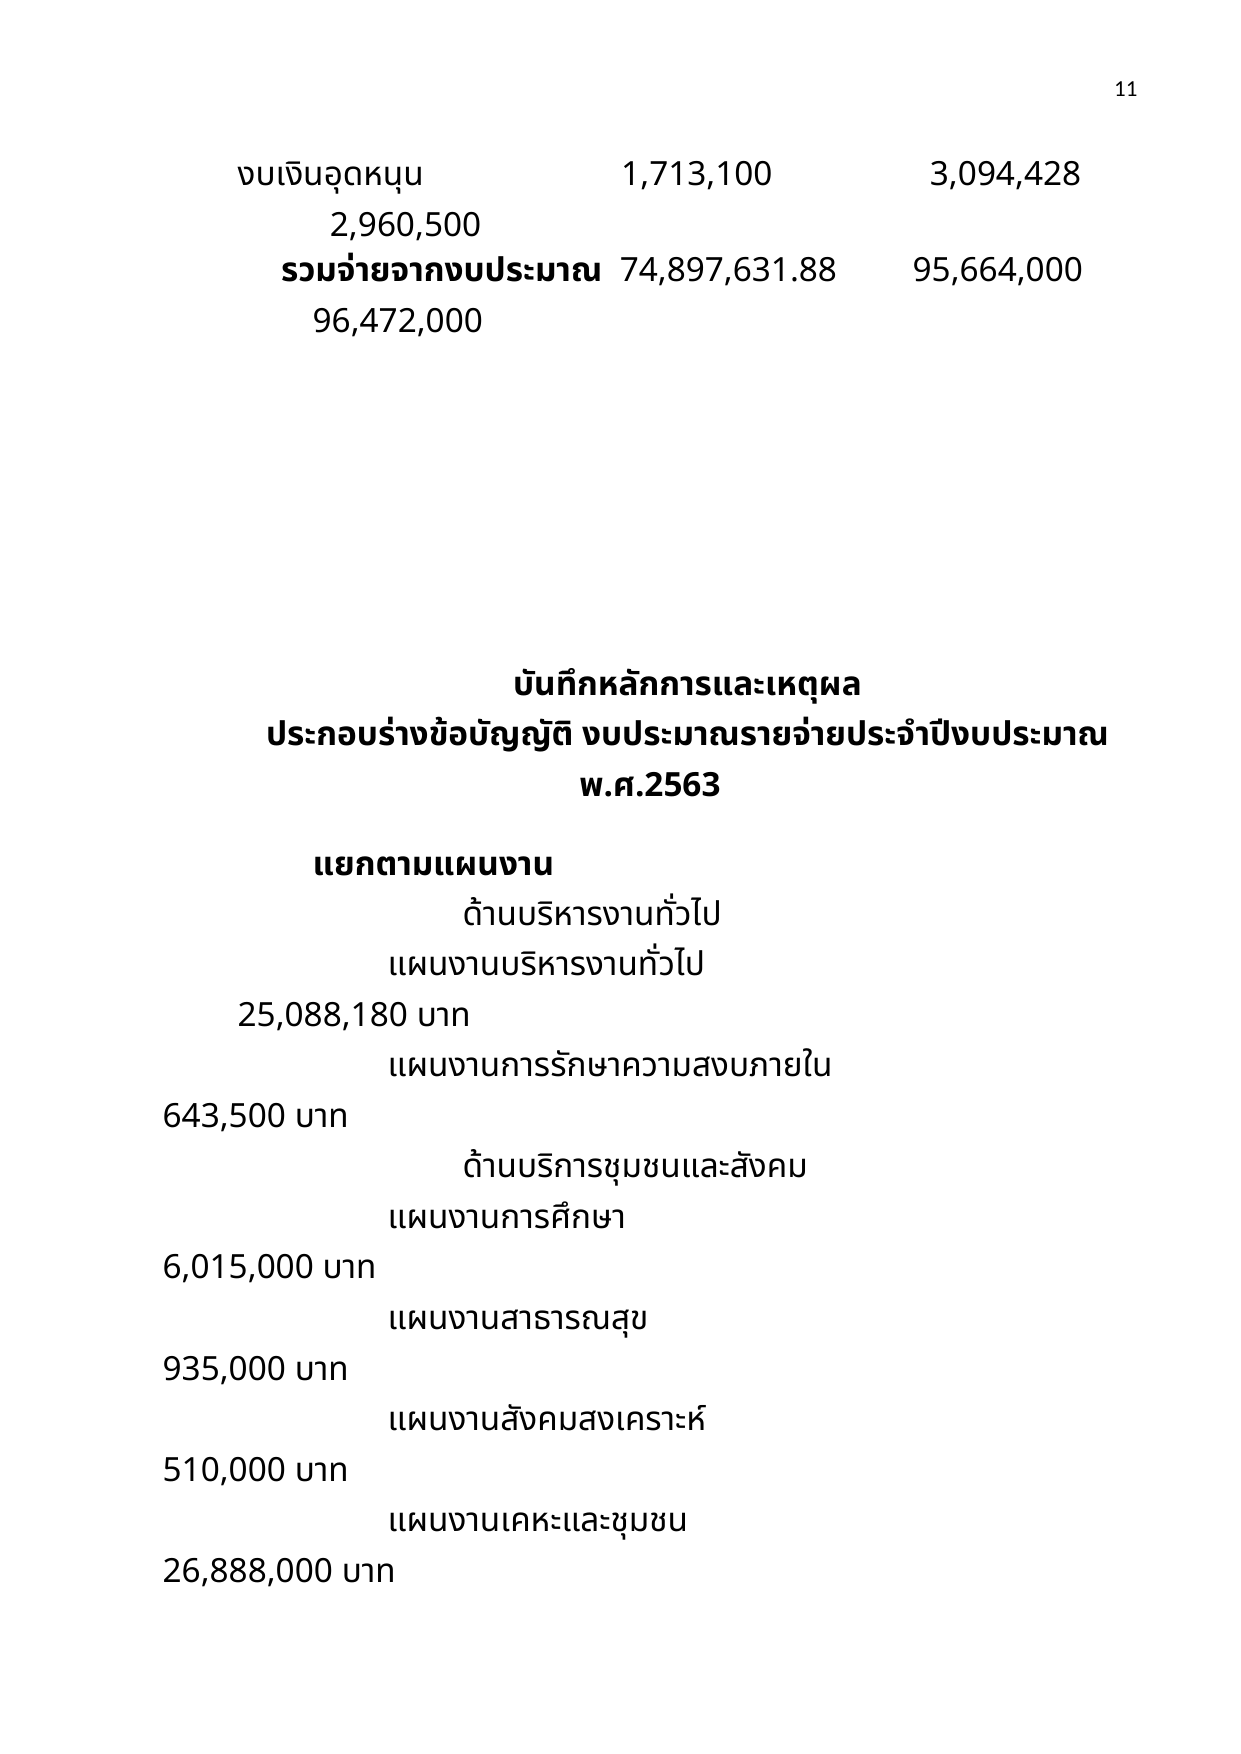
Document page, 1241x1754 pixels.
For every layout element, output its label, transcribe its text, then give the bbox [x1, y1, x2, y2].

text แผนงานสาธารณสุข 935,000 บาท [162, 1294, 1137, 1395]
text แผนงานการรักษาความสงบภายใน 643,500 บาท [162, 1041, 1137, 1142]
text แผนงานบริหารงานทั่วไป 25,088,180 บาท [162, 940, 1137, 1041]
text แผนงานการศึกษา 6,015,000 บาท [162, 1193, 1137, 1294]
text บันทึกหลักการและเหตุผล [162, 660, 1137, 710]
text แผนงานเคหะและชุมชน 26,888,000 บาท [162, 1496, 1137, 1597]
text แยกตามแผนงาน [162, 839, 1137, 890]
text แผนงานสังคมสงเคราะห์ 510,000 บาท [162, 1395, 1137, 1496]
text ด้านบริหารงานทั่วไป [162, 890, 1137, 940]
text ประกอบร่างข้อบัญญัติ งบประมาณรายจ่ายประจำปีงบประมาณ พ.ศ.2563 [162, 710, 1137, 811]
text ด้านบริการชุมชนและสังคม [162, 1142, 1137, 1193]
text รวมจ่ายจากงบประมาณ 74,897,631.88 95,664,000 96,472,000 [162, 246, 1137, 342]
text งบเงินอุดหนุน 1,713,100 3,094,428 2,960,500 [162, 150, 1137, 246]
